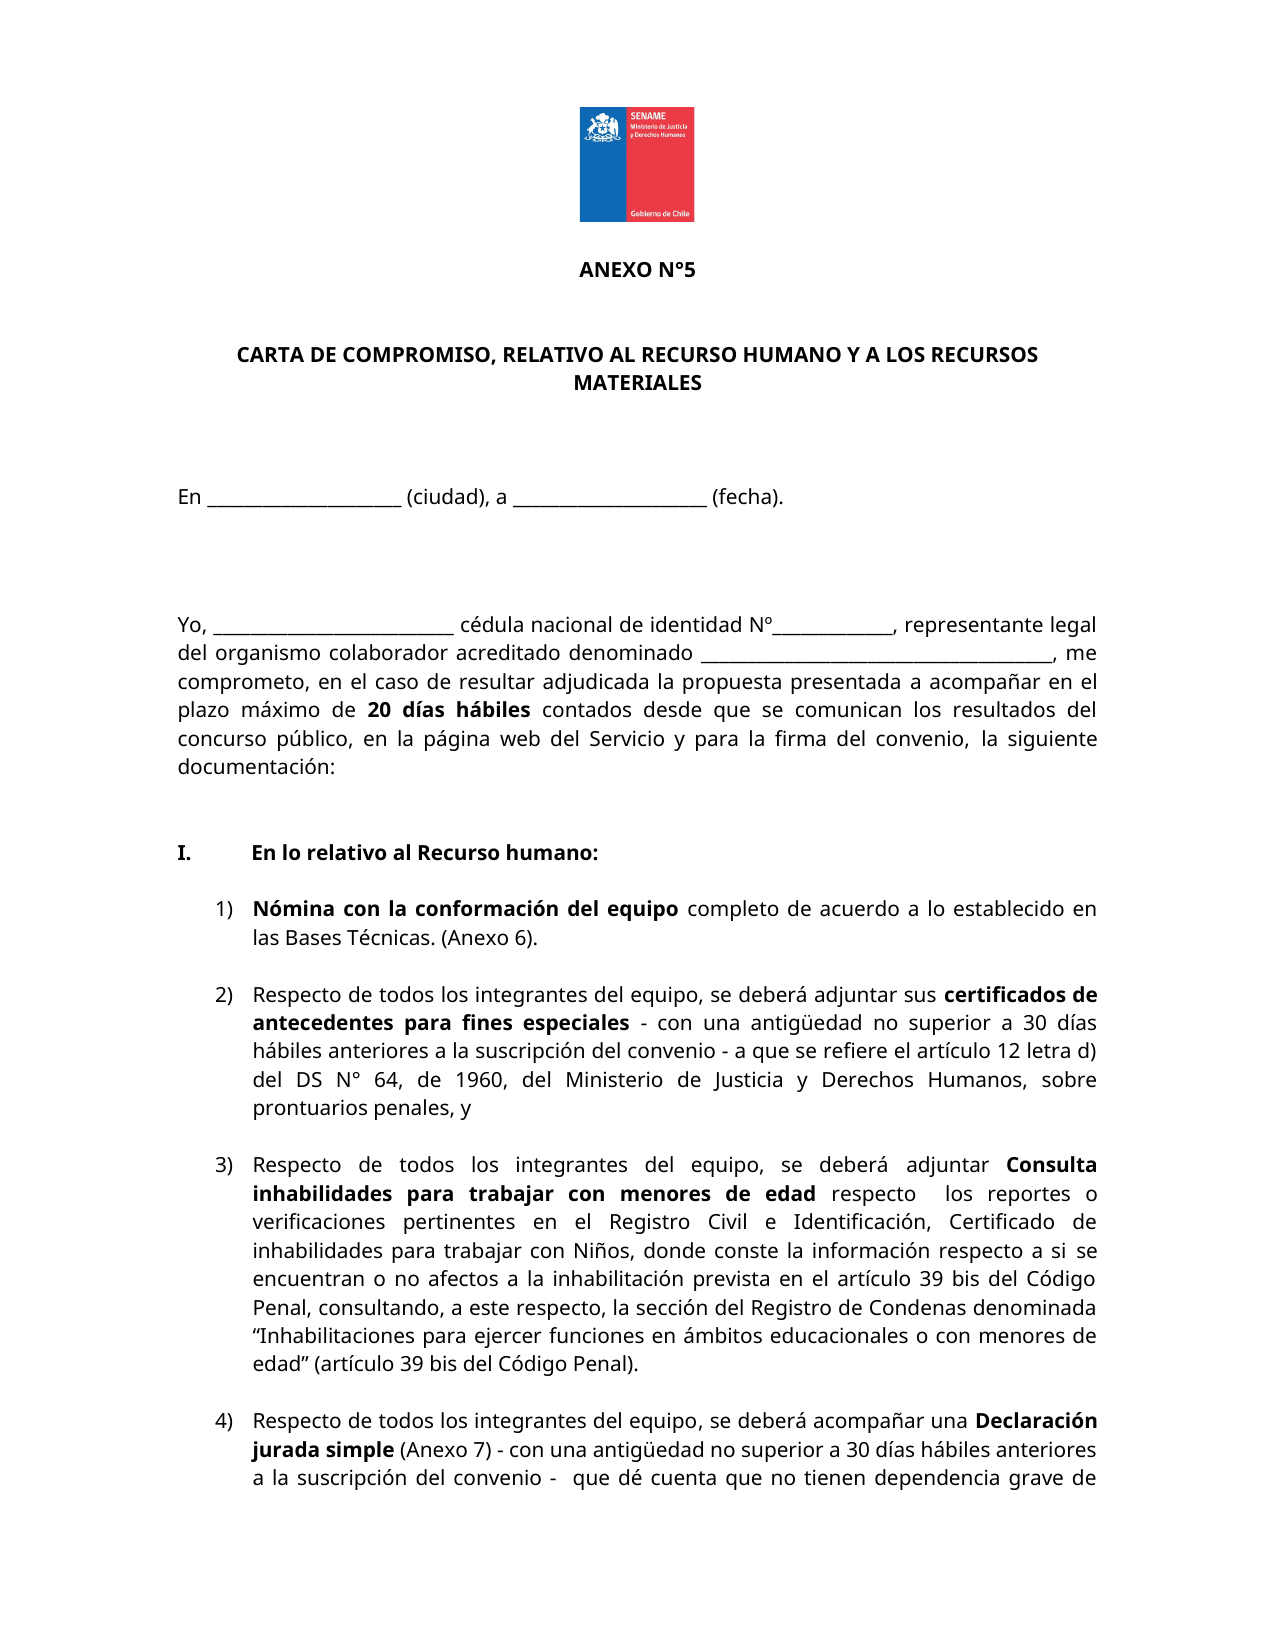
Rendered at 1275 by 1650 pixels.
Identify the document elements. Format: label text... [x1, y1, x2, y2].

picture [579, 107, 696, 222]
text CARTA DE COMPROMISO, RELATIVO AL RECURSO HUMANO Y A LOS RECURSOS MATERIALES [177, 340, 1098, 397]
text Yo, __________________________ cédula nacional de identidad Nº_____________, representante legal del organismo colaborador acreditado denominado ______________________________________, me comprometo, en el caso de resultar adjudicada la propuesta presentada a acompañar en el plazo máximo de 20 días hábiles contados desde que se comunican los resultados del concurso público, en la página web del Servicio y para la firma del convenio, la siguiente documentación: [177, 610, 1098, 781]
list Respecto de todos los integrantes del equipo, se deberá adjuntar Consulta inhabilidades para trabajar con menores de edad respecto los reportes o verificaciones pertinentes en el Registro Civil e Identificación, Certificado de inhabilidades para trabajar con Niños, donde conste la información respecto a si se encuentran o no afectos a la inhabilitación prevista en el artículo 39 bis del Código Penal, consultando, a este respecto, la sección del Registro de Condenas denominada “Inhabilitaciones para ejercer funciones en ámbitos educacionales o con menores de edad” (artículo 39 bis del Código Penal). [215, 1150, 1098, 1378]
text ANEXO N°5 [177, 255, 1098, 283]
text En _____________________ (ciudad), a _____________________ (fecha). [177, 482, 1098, 511]
list Nómina con la conformación del equipo completo de acuerdo a lo establecido en las Bases Técnicas. (Anexo 6). [215, 894, 1098, 951]
list Respecto de todos los integrantes del equipo, se deberá adjuntar sus certificados de antecedentes para fines especiales - con una antigüedad no superior a 30 días hábiles anteriores a la suscripción del convenio - a que se refiere el artículo 12 letra d) del DS N° 64, de 1960, del Ministerio de Justicia y Derechos Humanos, sobre prontuarios penales, y [215, 980, 1098, 1122]
list En lo relativo al Recurso humano: [177, 838, 1098, 866]
